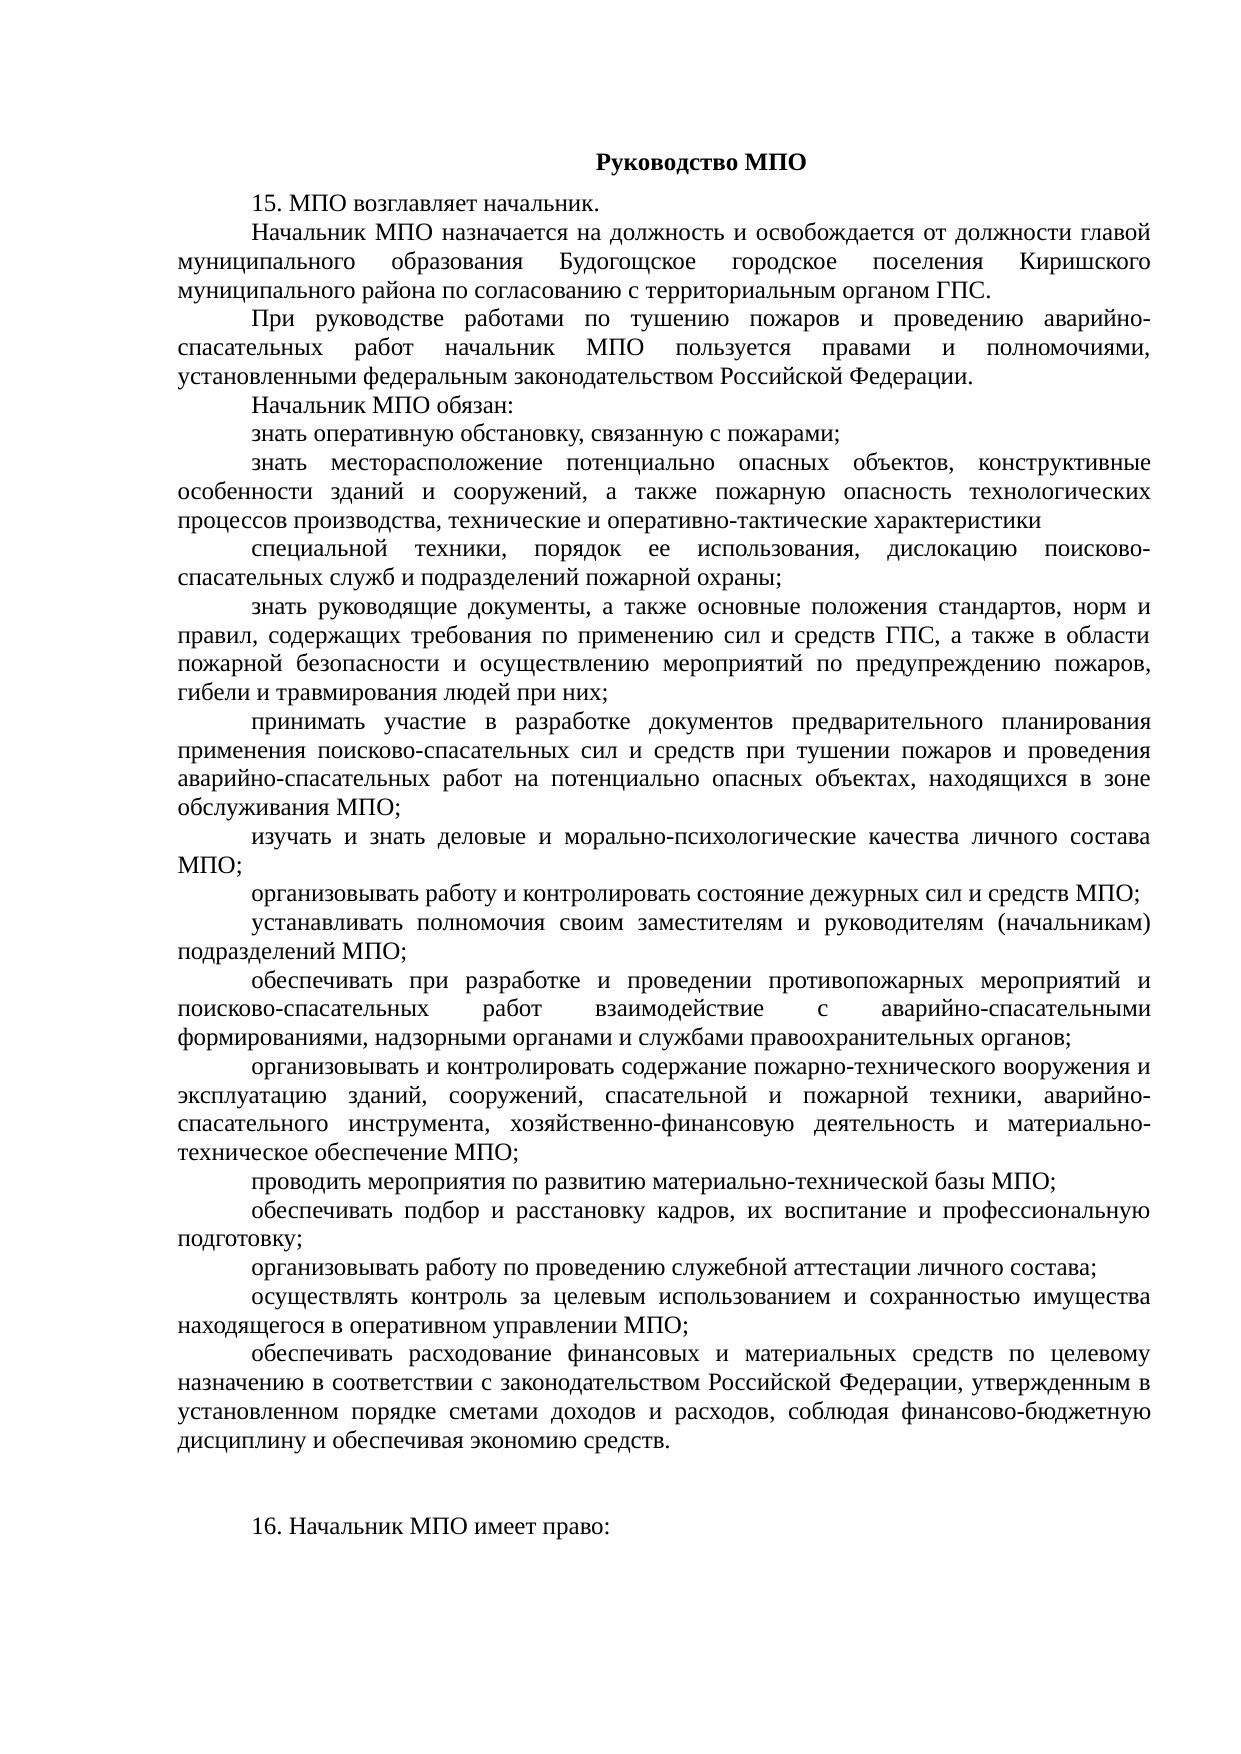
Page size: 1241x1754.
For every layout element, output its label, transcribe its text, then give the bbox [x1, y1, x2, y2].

text организовывать и контролировать содержание пожарно-технического вооружения и эксплуатацию зданий, сооружений, спасательной и пожарной техники, аварийно-спасательного инструмента, хозяйственно-финансовую деятельность и материально-техническое обеспечение МПО; [177, 1051, 1152, 1166]
text обеспечивать расходование финансовых и материальных средств по целевому назначению в соответствии с законодательством Российской Федерации, утвержденным в установленном порядке сметами доходов и расходов, соблюдая финансово-бюджетную дисциплину и обеспечивая экономию средств. [177, 1338, 1152, 1453]
text При руководстве работами по тушению пожаров и проведению аварийно-спасательных работ начальник МПО пользуется правами и полномочиями, установленными федеральным законодательством Российской Федерации. [177, 303, 1152, 390]
text знать руководящие документы, а также основные положения стандартов, норм и правил, содержащих требования по применению сил и средств ГПС, а также в области пожарной безопасности и осуществлению мероприятий по предупреждению пожаров, гибели и травмирования людей при них; [177, 591, 1152, 706]
text знать месторасположение потенциально опасных объектов, конструктивные особенности зданий и сооружений, а также пожарную опасность технологических процессов производства, технические и оперативно-тактические характеристики [177, 447, 1152, 533]
text специальной техники, порядок ее использования, дислокацию поисково-спасательных служб и подразделений пожарной охраны; [177, 533, 1152, 591]
text организовывать работу по проведению служебной аттестации личного состава; [177, 1252, 1152, 1281]
text обеспечивать при разработке и проведении противопожарных мероприятий и поисково-спасательных работ взаимодействие с аварийно-спасательными формированиями, надзорными органами и службами правоохранительных органов; [177, 965, 1152, 1051]
text 15. МПО возглавляет начальник. [177, 188, 1152, 217]
text Руководство МПО [177, 147, 1152, 176]
text проводить мероприятия по развитию материально-технической базы МПО; [177, 1166, 1152, 1195]
text организовывать работу и контролировать состояние дежурных сил и средств МПО; [177, 878, 1152, 907]
text 16. Начальник МПО имеет право: [177, 1511, 1152, 1540]
text знать оперативную обстановку, связанную с пожарами; [177, 418, 1152, 447]
text Начальник МПО обязан: [177, 390, 1152, 418]
text устанавливать полномочия своим заместителям и руководителям (начальникам) подразделений МПО; [177, 907, 1152, 965]
text принимать участие в разработке документов предварительного планирования применения поисково-спасательных сил и средств при тушении пожаров и проведения аварийно-спасательных работ на потенциально опасных объектах, находящихся в зоне обслуживания МПО; [177, 706, 1152, 821]
text обеспечивать подбор и расстановку кадров, их воспитание и профессиональную подготовку; [177, 1195, 1152, 1252]
text изучать и знать деловые и морально-психологические качества личного состава МПО; [177, 821, 1152, 878]
text осуществлять контроль за целевым использованием и сохранностью имущества находящегося в оперативном управлении МПО; [177, 1281, 1152, 1338]
text Начальник МПО назначается на должность и освобождается от должности главой муниципального образования Будогощское городское поселения Киришского муниципального района по согласованию с территориальным органом ГПС. [177, 217, 1152, 303]
